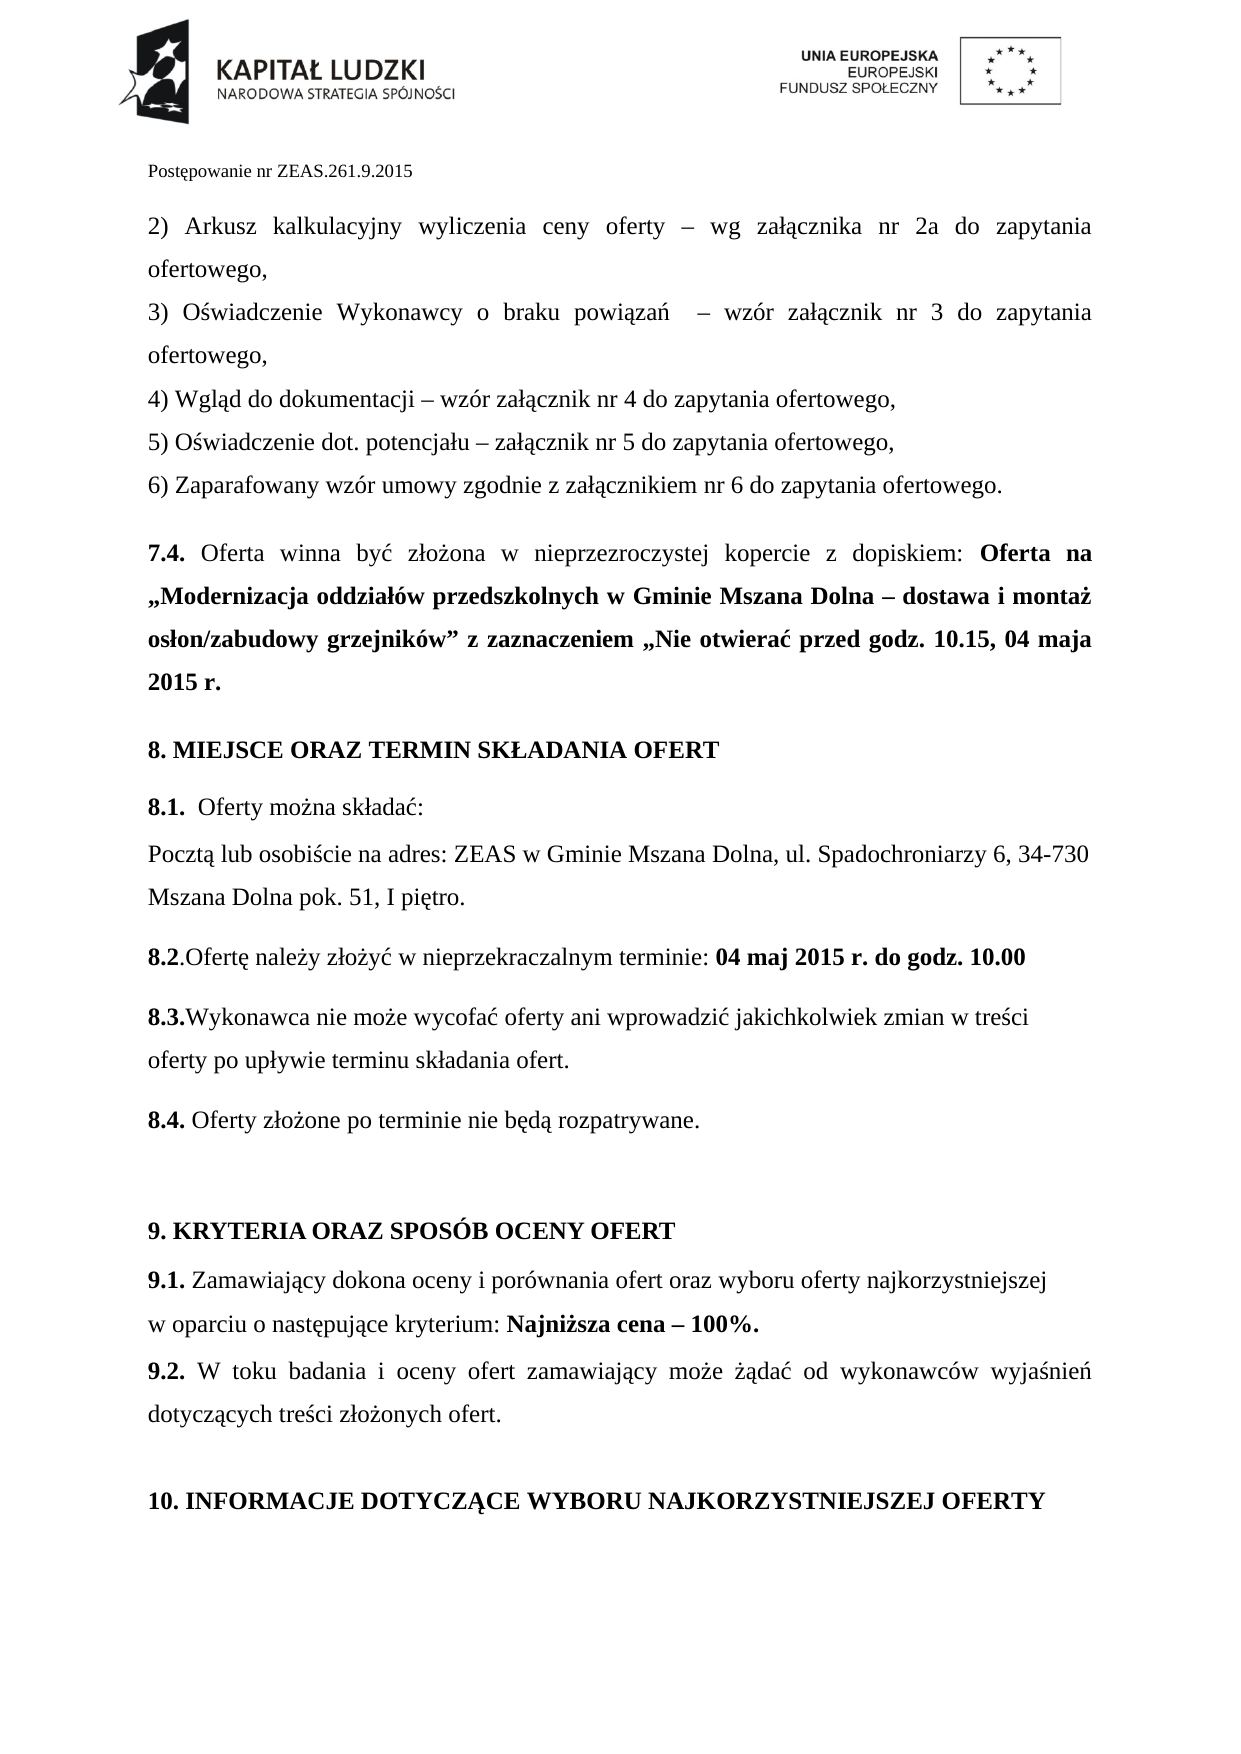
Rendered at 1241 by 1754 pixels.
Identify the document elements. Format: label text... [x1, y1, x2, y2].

text 9.1. Zamawiający dokona oceny i porównania ofert oraz wyboru oferty najkorzystniejszej [148, 1266, 1093, 1294]
text 8.1. Oferty można składać: [148, 792, 1093, 820]
picture [117, 17, 1062, 125]
text w oparciu o następujące kryterium: Najniższa cena – 100%. [148, 1309, 1093, 1337]
text 8. MIEJSCE ORAZ TERMIN SKŁADANIA OFERT [148, 736, 1093, 764]
subtitle 9. KRYTERIA ORAZ SPOSÓB OCENY OFERT [148, 1216, 1093, 1245]
text 8.3.Wykonawca nie może wycofać oferty ani wprowadzić jakichkolwiek zmian w treści oferty po upływie terminu składania ofert. [148, 1002, 1093, 1074]
text 7.4. Oferta winna być złożona w nieprzezroczystej kopercie z dopiskiem: Oferta na „Modernizacja oddziałów przedszkolnych w Gminie Mszana Dolna – dostawa i montaż osłon/zabudowy grzejników” z zaznaczeniem „Nie otwierać przed godz. 10.15, 04 maja 2015 r. [148, 538, 1093, 696]
text 9.2. W toku badania i oceny ofert zamawiający może żądać od wykonawców wyjaśnień dotyczących treści złożonych ofert. [148, 1356, 1093, 1428]
text 3) Oświadczenie Wykonawcy o braku powiązań – wzór załącznik nr 3 do zapytania ofertowego, [148, 297, 1093, 369]
text 6) Zaparafowany wzór umowy zgodnie z załącznikiem nr 6 do zapytania ofertowego. [148, 470, 1093, 499]
text 5) Oświadczenie dot. potencjału – załącznik nr 5 do zapytania ofertowego, [148, 427, 1093, 456]
text 8.4. Oferty złożone po terminie nie będą rozpatrywane. [148, 1105, 1093, 1134]
text 2) Arkusz kalkulacyjny wyliczenia ceny oferty – wg załącznika nr 2a do zapytania ofertowego, [148, 211, 1093, 283]
text 4) Wgląd do dokumentacji – wzór załącznik nr 4 do zapytania ofertowego, [148, 384, 1093, 412]
text Pocztą lub osobiście na adres: ZEAS w Gminie Mszana Dolna, ul. Spadochroniarzy 6, 34-730 Mszana Dolna pok. 51, I piętro. [148, 839, 1093, 911]
text 10. INFORMACJE DOTYCZĄCE WYBORU NAJKORZYSTNIEJSZEJ OFERTY [148, 1486, 1093, 1514]
text 8.2.Ofertę należy złożyć w nieprzekraczalnym terminie: 04 maj 2015 r. do godz. 10.00 [148, 942, 1093, 971]
